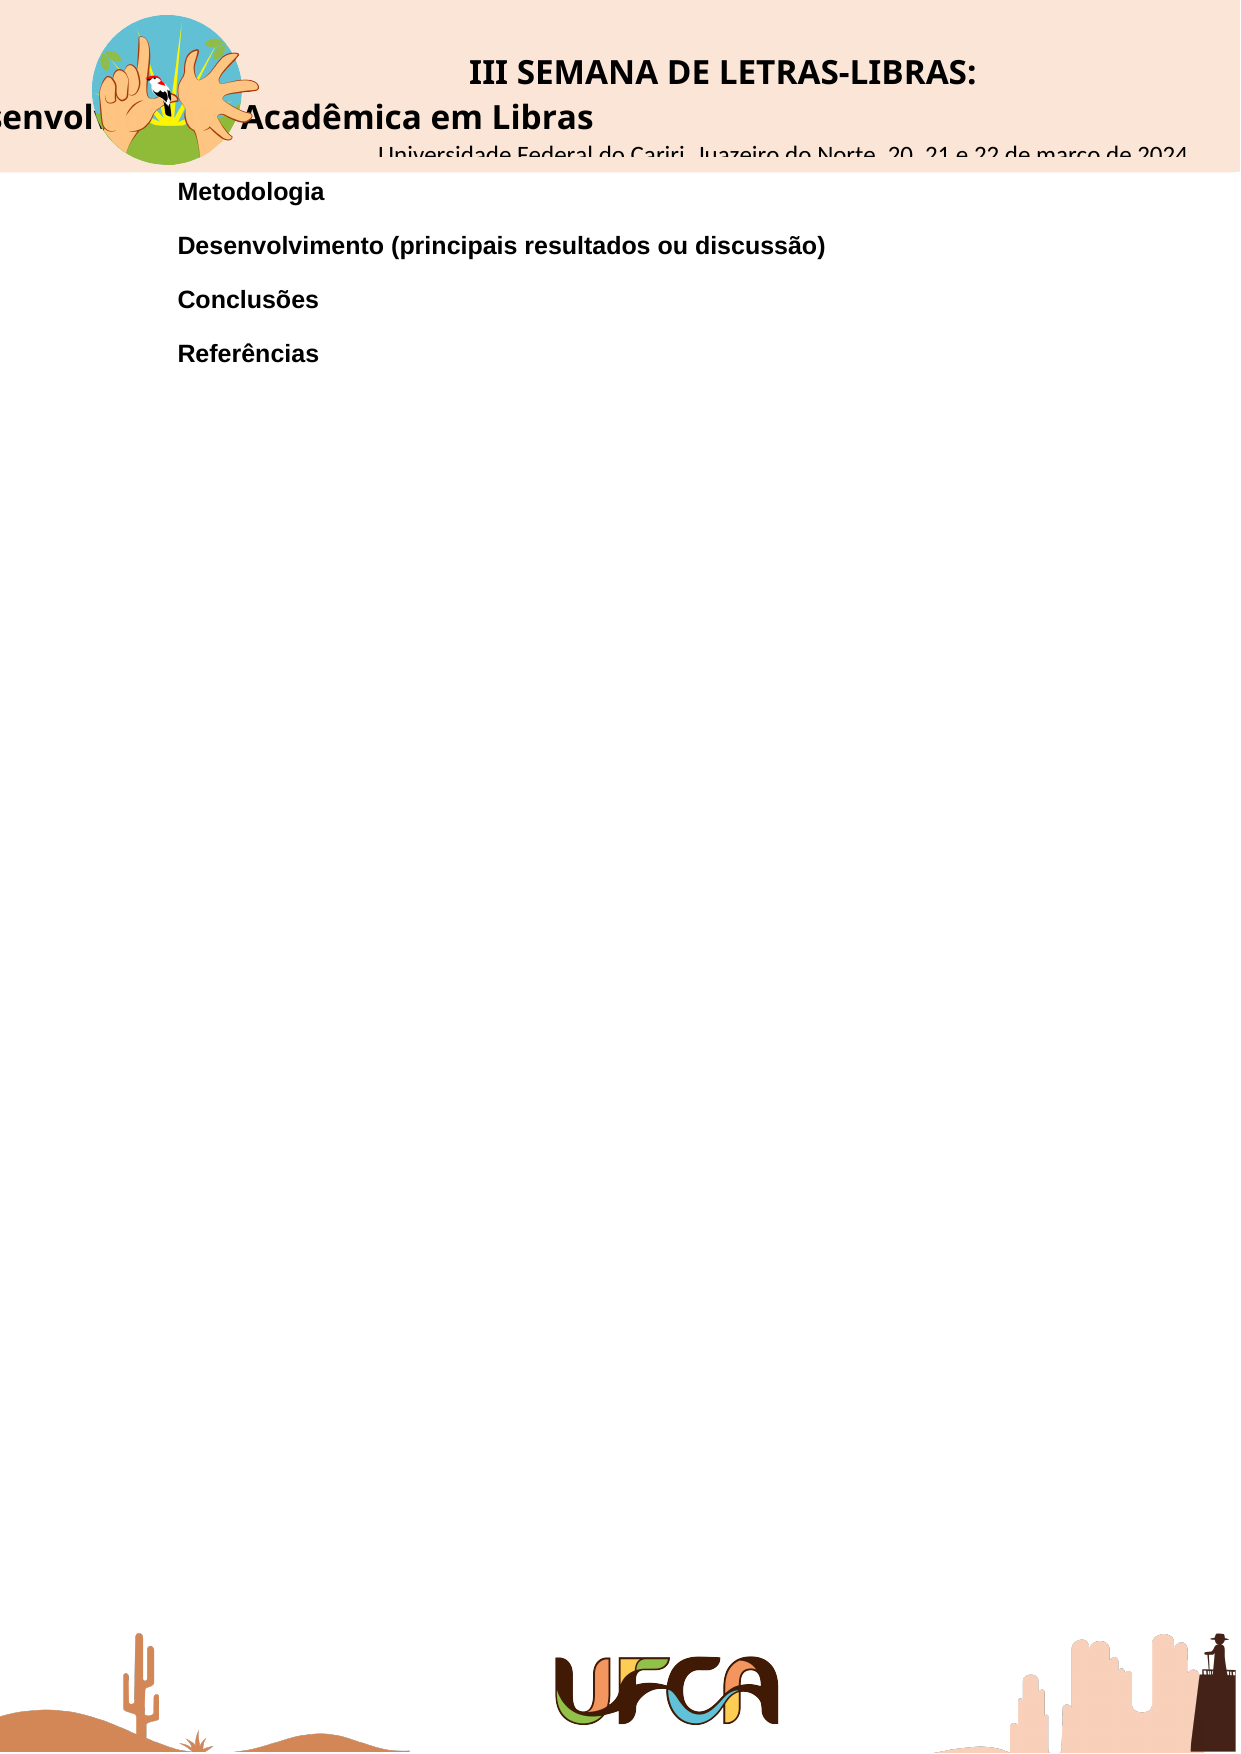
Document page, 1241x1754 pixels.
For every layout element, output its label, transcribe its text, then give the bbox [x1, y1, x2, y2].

text Referências [177, 339, 1122, 368]
text Conclusões [177, 285, 1122, 314]
text Metodologia [177, 177, 1122, 206]
picture [540, 1652, 788, 1727]
picture [0, 1633, 410, 1752]
text Desenvolvimento (principais resultados ou discussão) [177, 231, 1122, 260]
picture [837, 1633, 1236, 1753]
picture [57, 12, 286, 174]
